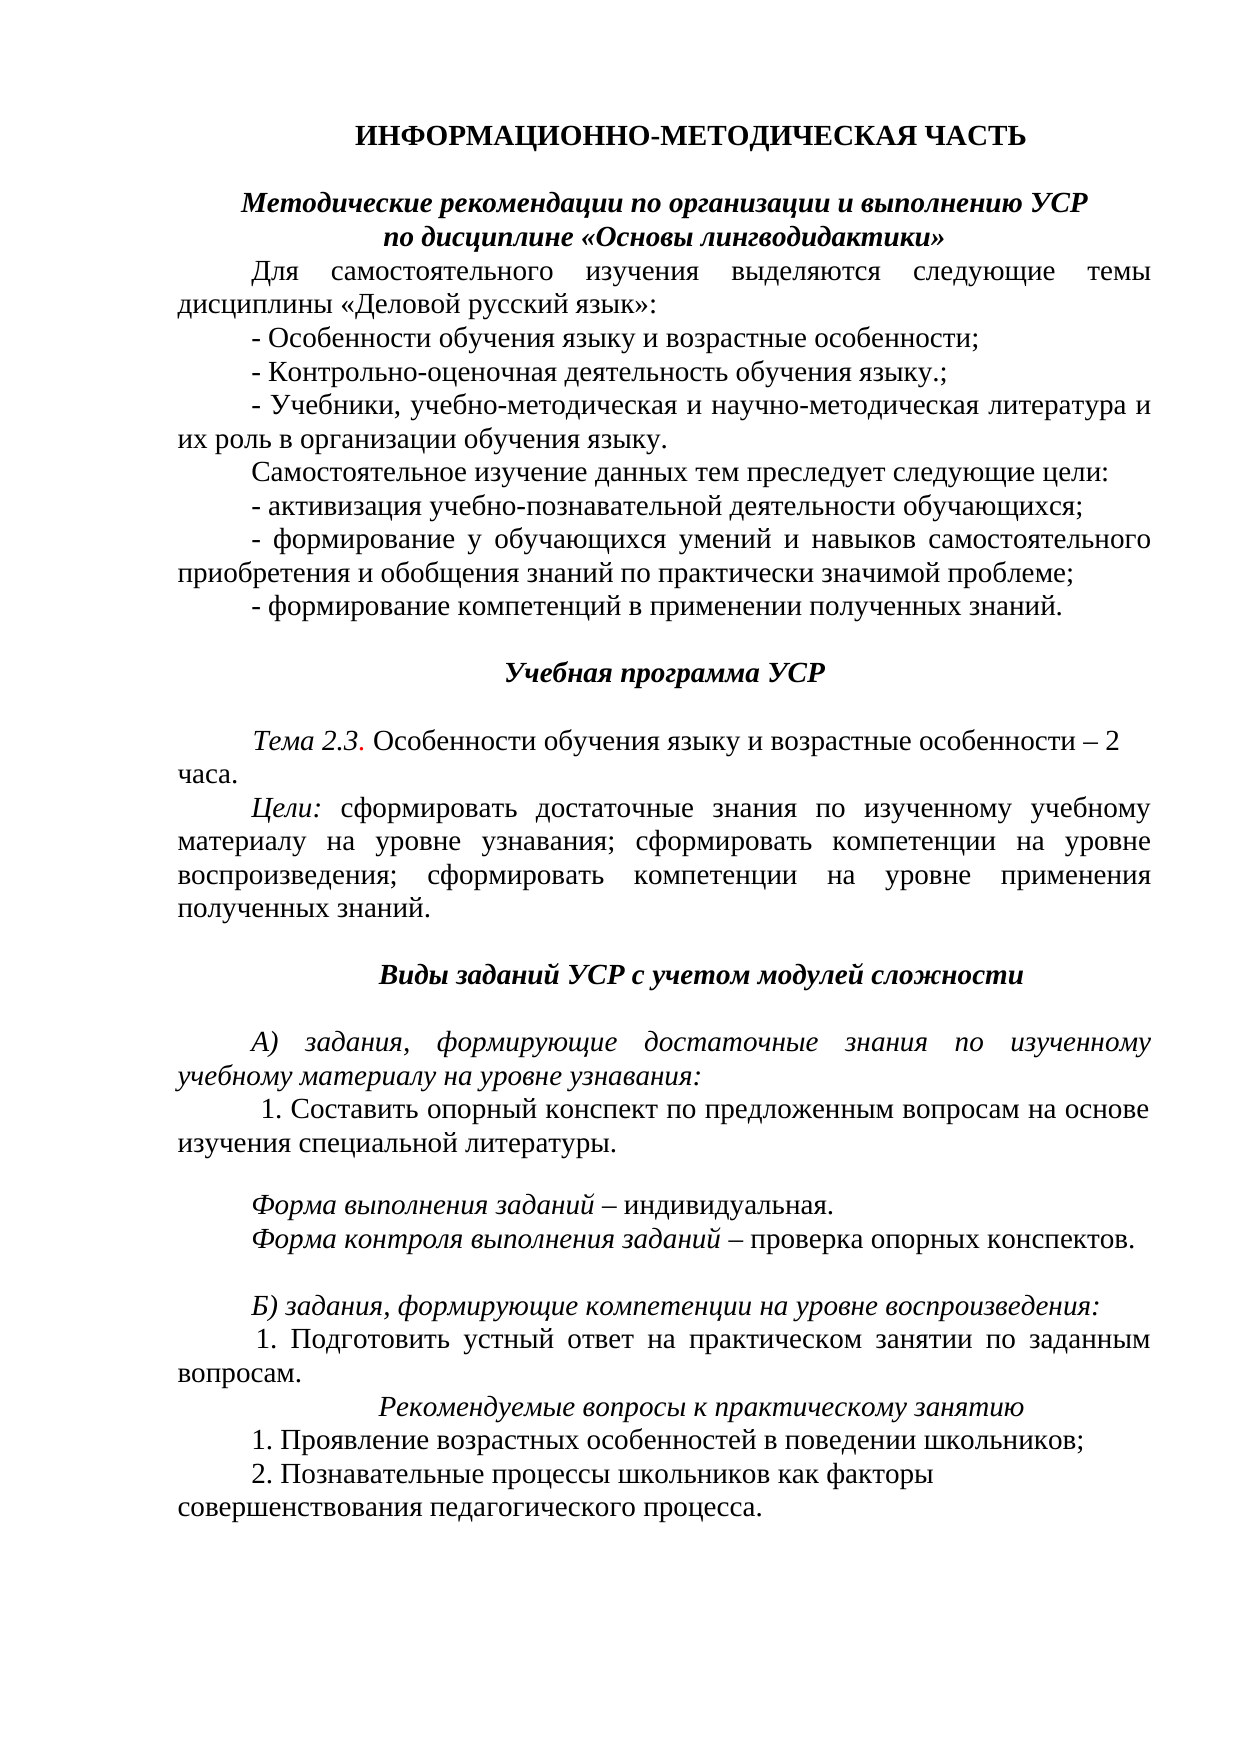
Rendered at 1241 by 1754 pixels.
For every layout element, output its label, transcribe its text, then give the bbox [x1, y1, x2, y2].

list 1. Проявление возрастных особенностей в поведении школьников; [177, 1422, 1152, 1456]
text ИНФОРМАЦИОННО-МЕТОДИЧЕСКАЯ ЧАСТЬ [177, 118, 1152, 152]
text по дисциплине «Основы лингводидактики» [177, 219, 1152, 253]
text Учебная программа УСР [177, 656, 1152, 689]
text - Учебники, учебно-методическая и научно-методическая литература и их роль в организации обучения языку. [177, 387, 1152, 454]
text Б) задания, формирующие компетенции на уровне воспроизведения: [177, 1288, 1152, 1322]
text Виды заданий УСР с учетом модулей сложности [177, 957, 1152, 991]
text - активизация учебно-познавательной деятельности обучающихся; [177, 488, 1152, 521]
text Цели: сформировать достаточные знания по изученному учебному материалу на уровне узнавания; сформировать компетенции на уровне воспроизведения; сформировать компетенции на уровне применения полученных знаний. [177, 790, 1152, 924]
text Самостоятельное изучение данных тем преследует следующие цели: [177, 454, 1152, 488]
text Форма контроля выполнения заданий – проверка опорных конспектов. [177, 1221, 1152, 1254]
text Тема 2.3. Особенности обучения языку и возрастные особенности – 2 часа. [177, 723, 1152, 790]
text 1. Подготовить устный ответ на практическом занятии по заданным вопросам. [177, 1322, 1152, 1389]
text - формирование компетенций в применении полученных знаний. [177, 588, 1152, 622]
text Форма выполнения заданий – индивидуальная. [177, 1187, 1152, 1221]
text Рекомендуемые вопросы к практическому занятию [177, 1389, 1152, 1422]
text 1. Составить опорный конспект по предложенным вопросам на основе изучения специальной литературы. [177, 1092, 1152, 1159]
text Методические рекомендации по организации и выполнению УСР [177, 185, 1152, 219]
text Для самостоятельного изучения выделяются следующие темы дисциплины «Деловой русский язык»: [177, 253, 1152, 320]
list - Особенности обучения языку и возрастные особенности; [177, 320, 1152, 354]
text - Контрольно-оценочная деятельность обучения языку.; [177, 354, 1152, 387]
text - формирование у обучающихся умений и навыков самостоятельного приобретения и обобщения знаний по практически значимой проблеме; [177, 521, 1152, 588]
list 2. Познавательные процессы школьников как факторы совершенствования педагогического процесса. [177, 1456, 1152, 1523]
text А) задания, формирующие достаточные знания по изученному учебному материалу на уровне узнавания: [177, 1024, 1152, 1092]
